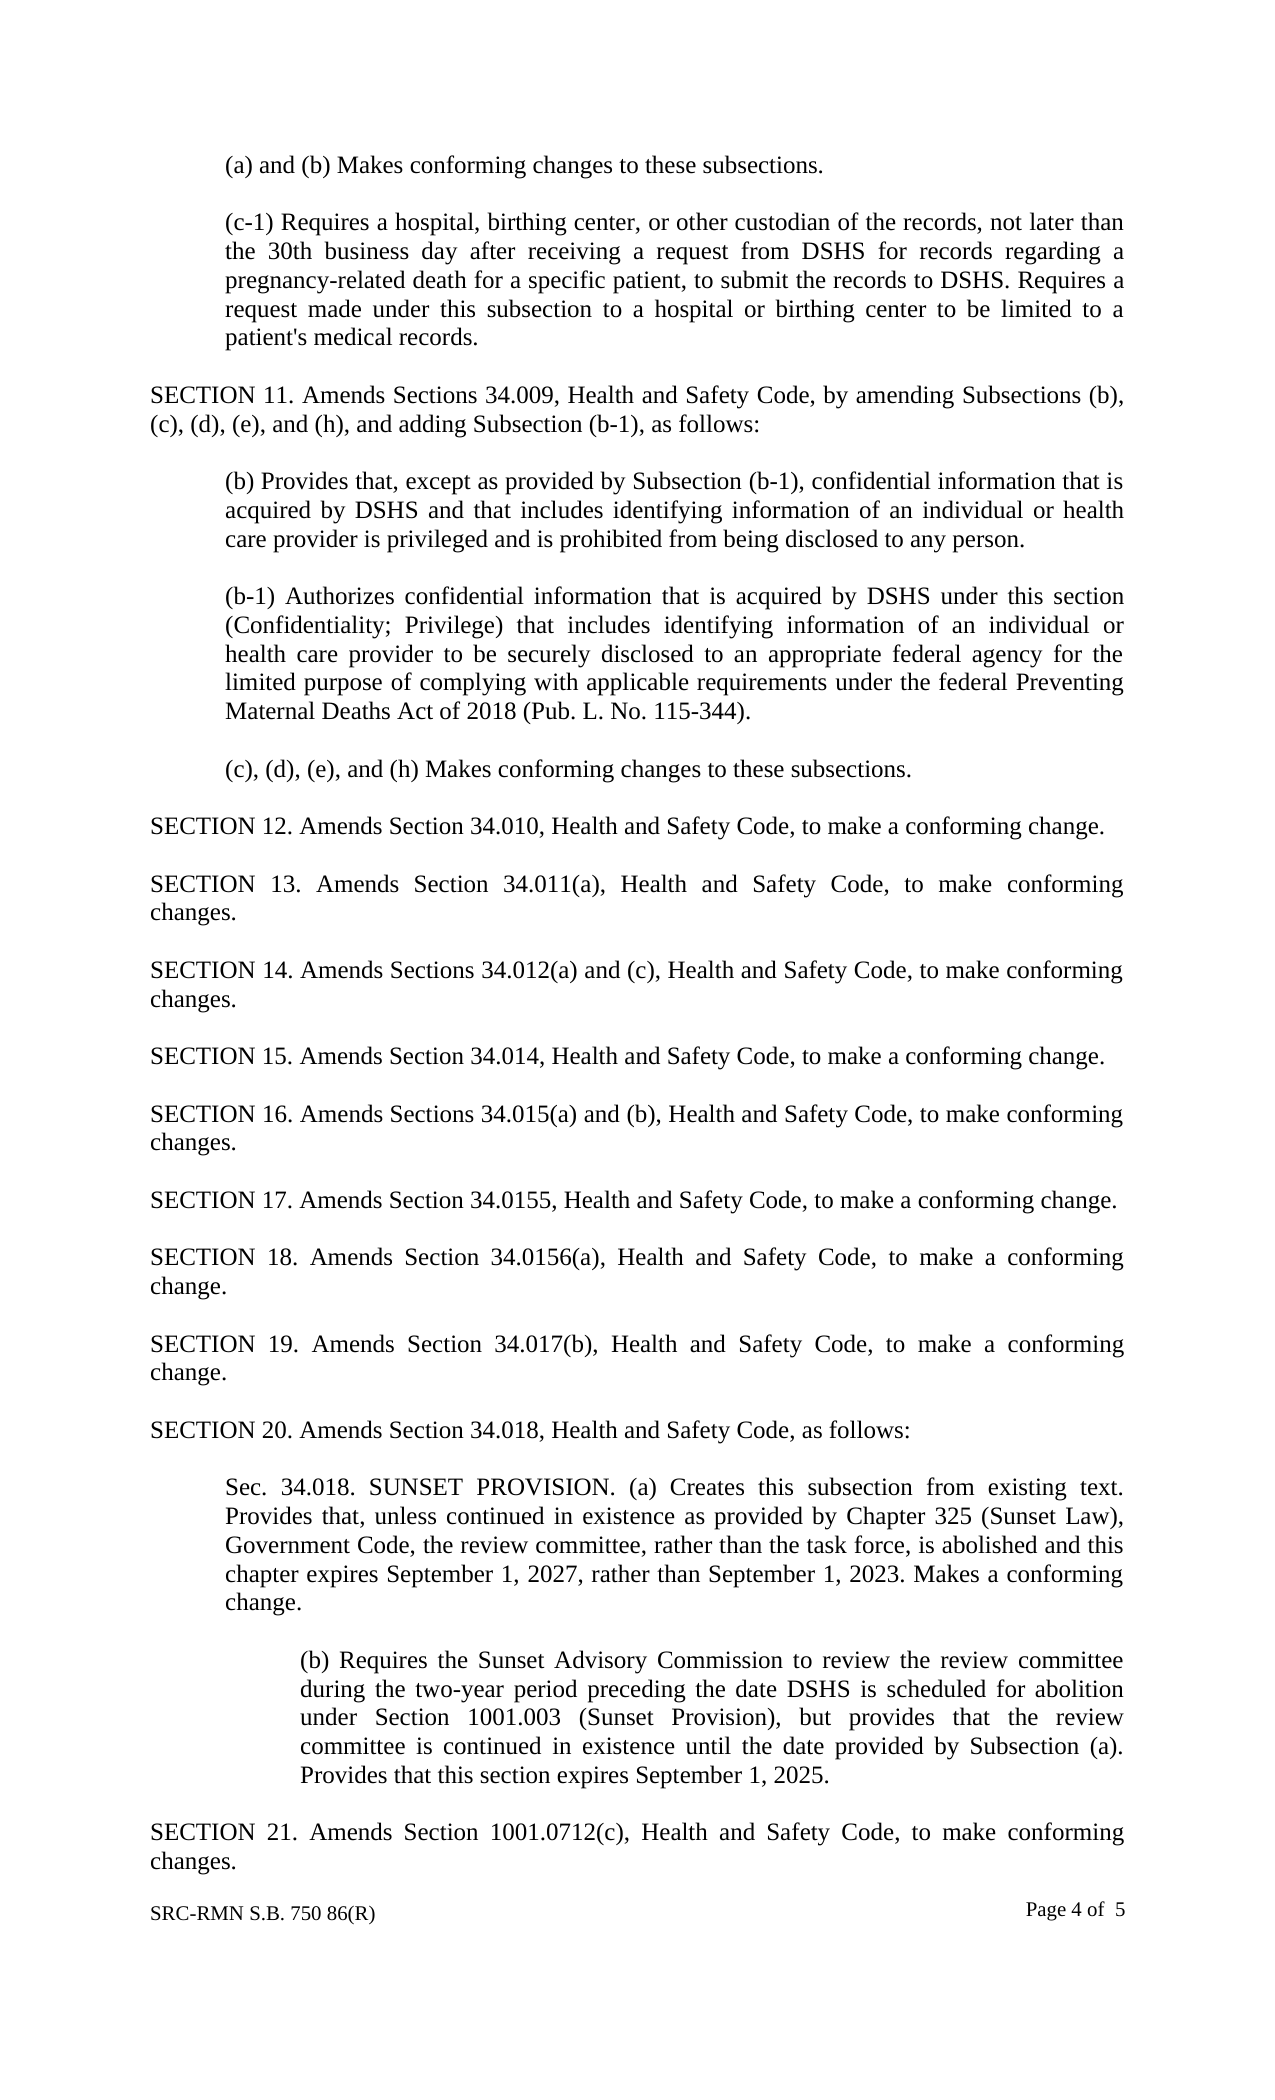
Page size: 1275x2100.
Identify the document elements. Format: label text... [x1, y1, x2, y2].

text SECTION 16. Amends Sections 34.015(a) and (b), Health and Safety Code, to make conforming changes. [150, 1099, 1125, 1156]
text (a) and (b) Makes conforming changes to these subsections. [225, 150, 1125, 179]
text SECTION 19. Amends Section 34.017(b), Health and Safety Code, to make a conforming change. [150, 1329, 1125, 1386]
text SECTION 14. Amends Sections 34.012(a) and (c), Health and Safety Code, to make conforming changes. [150, 955, 1125, 1012]
text SECTION 20. Amends Section 34.018, Health and Safety Code, as follows: [150, 1415, 1125, 1444]
text SECTION 17. Amends Section 34.0155, Health and Safety Code, to make a conforming change. [150, 1185, 1125, 1214]
text (b-1) Authorizes confidential information that is acquired by DSHS under this section (Confidentiality; Privilege) that includes identifying information of an individual or health care provider to be securely disclosed to an appropriate federal agency for the limited purpose of complying with applicable requirements under the federal Preventing Maternal Deaths Act of 2018 (Pub. L. No. 115-344). [225, 581, 1125, 725]
text SECTION 12. Amends Section 34.010, Health and Safety Code, to make a conforming change. [150, 811, 1125, 840]
text SECTION 13. Amends Section 34.011(a), Health and Safety Code, to make conforming changes. [150, 869, 1125, 926]
text SECTION 21. Amends Section 1001.0712(c), Health and Safety Code, to make conforming changes. [150, 1817, 1125, 1875]
text SECTION 11. Amends Sections 34.009, Health and Safety Code, by amending Subsections (b), (c), (d), (e), and (h), and adding Subsection (b-1), as follows: [150, 380, 1125, 437]
text (b) Provides that, except as provided by Subsection (b-1), confidential information that is acquired by DSHS and that includes identifying information of an individual or health care provider is privileged and is prohibited from being disclosed to any person. [225, 466, 1125, 552]
text SECTION 15. Amends Section 34.014, Health and Safety Code, to make a conforming change. [150, 1041, 1125, 1070]
text Sec. 34.018. SUNSET PROVISION. (a) Creates this subsection from existing text. Provides that, unless continued in existence as provided by Chapter 325 (Sunset Law), Government Code, the review committee, rather than the task force, is abolished and this chapter expires September 1, 2027, rather than September 1, 2023. Makes a conforming change. [225, 1472, 1125, 1616]
text (c), (d), (e), and (h) Makes conforming changes to these subsections. [225, 754, 1125, 782]
text (c-1) Requires a hospital, birthing center, or other custodian of the records, not later than the 30th business day after receiving a request from DSHS for records regarding a pregnancy-related death for a specific patient, to submit the records to DSHS. Requires a request made under this subsection to a hospital or birthing center to be limited to a patient's medical records. [225, 207, 1125, 351]
text (b) Requires the Sunset Advisory Commission to review the review committee during the two-year period preceding the date DSHS is scheduled for abolition under Section 1001.003 (Sunset Provision), but provides that the review committee is continued in existence until the date provided by Subsection (a). Provides that this section expires September 1, 2025. [300, 1645, 1125, 1789]
text SECTION 18. Amends Section 34.0156(a), Health and Safety Code, to make a conforming change. [150, 1242, 1125, 1300]
